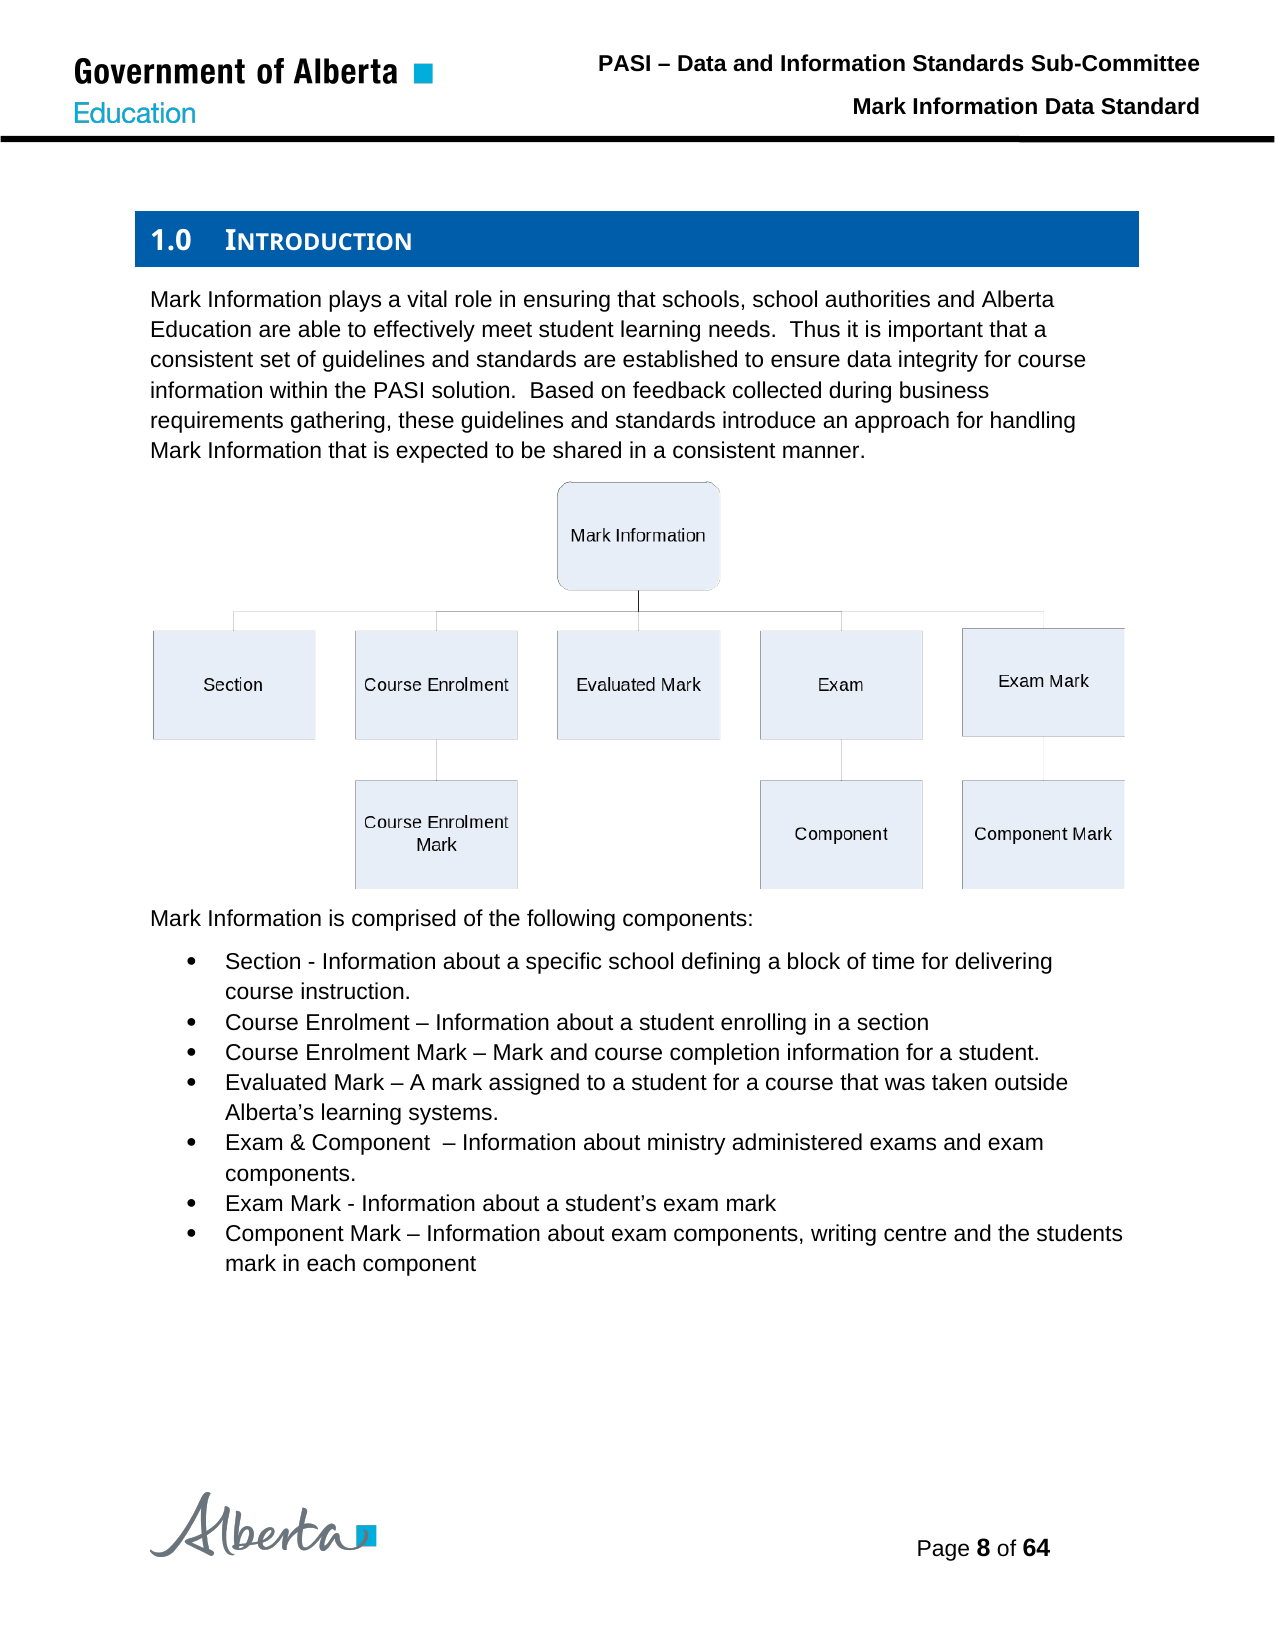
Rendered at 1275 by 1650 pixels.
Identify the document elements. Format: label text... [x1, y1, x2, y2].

list Course Enrolment – Information about a student enrolling in a section [187, 1008, 1125, 1035]
list Course Enrolment Mark – Mark and course completion information for a student. [187, 1039, 1125, 1065]
list Exam Mark - Information about a student’s exam mark [187, 1190, 1125, 1216]
picture [186, 111, 192, 123]
list Evaluated Mark – A mark assigned to a student for a course that was taken outside Alberta’s learning systems. [187, 1069, 1125, 1126]
text Mark Information plays a vital role in ensuring that schools, school authorities and Alberta Education are able to effectively meet student learning needs. Thus it is important that a consistent set of guidelines and standards are established to ensure data integrity for course information within the PASI solution. Based on feedback collected during business requirements gathering, these guidelines and standards introduce an approach for handling Mark Information that is expected to be shared in a consistent manner. [150, 286, 1125, 463]
list Section - Information about a specific school defining a block of time for delivering course instruction. [187, 948, 1125, 1005]
picture [75, 58, 433, 123]
list Exam & Component – Information about ministry administered exams and exam components. [187, 1129, 1125, 1186]
picture [150, 1492, 377, 1557]
picture [169, 111, 177, 120]
list Component Mark – Information about exam components, writing centre and the students mark in each component [187, 1220, 1125, 1277]
picture [94, 111, 101, 120]
text Mark Information is comprised of the following components: [150, 905, 1125, 932]
subtitle Introduction [142, 218, 1133, 261]
